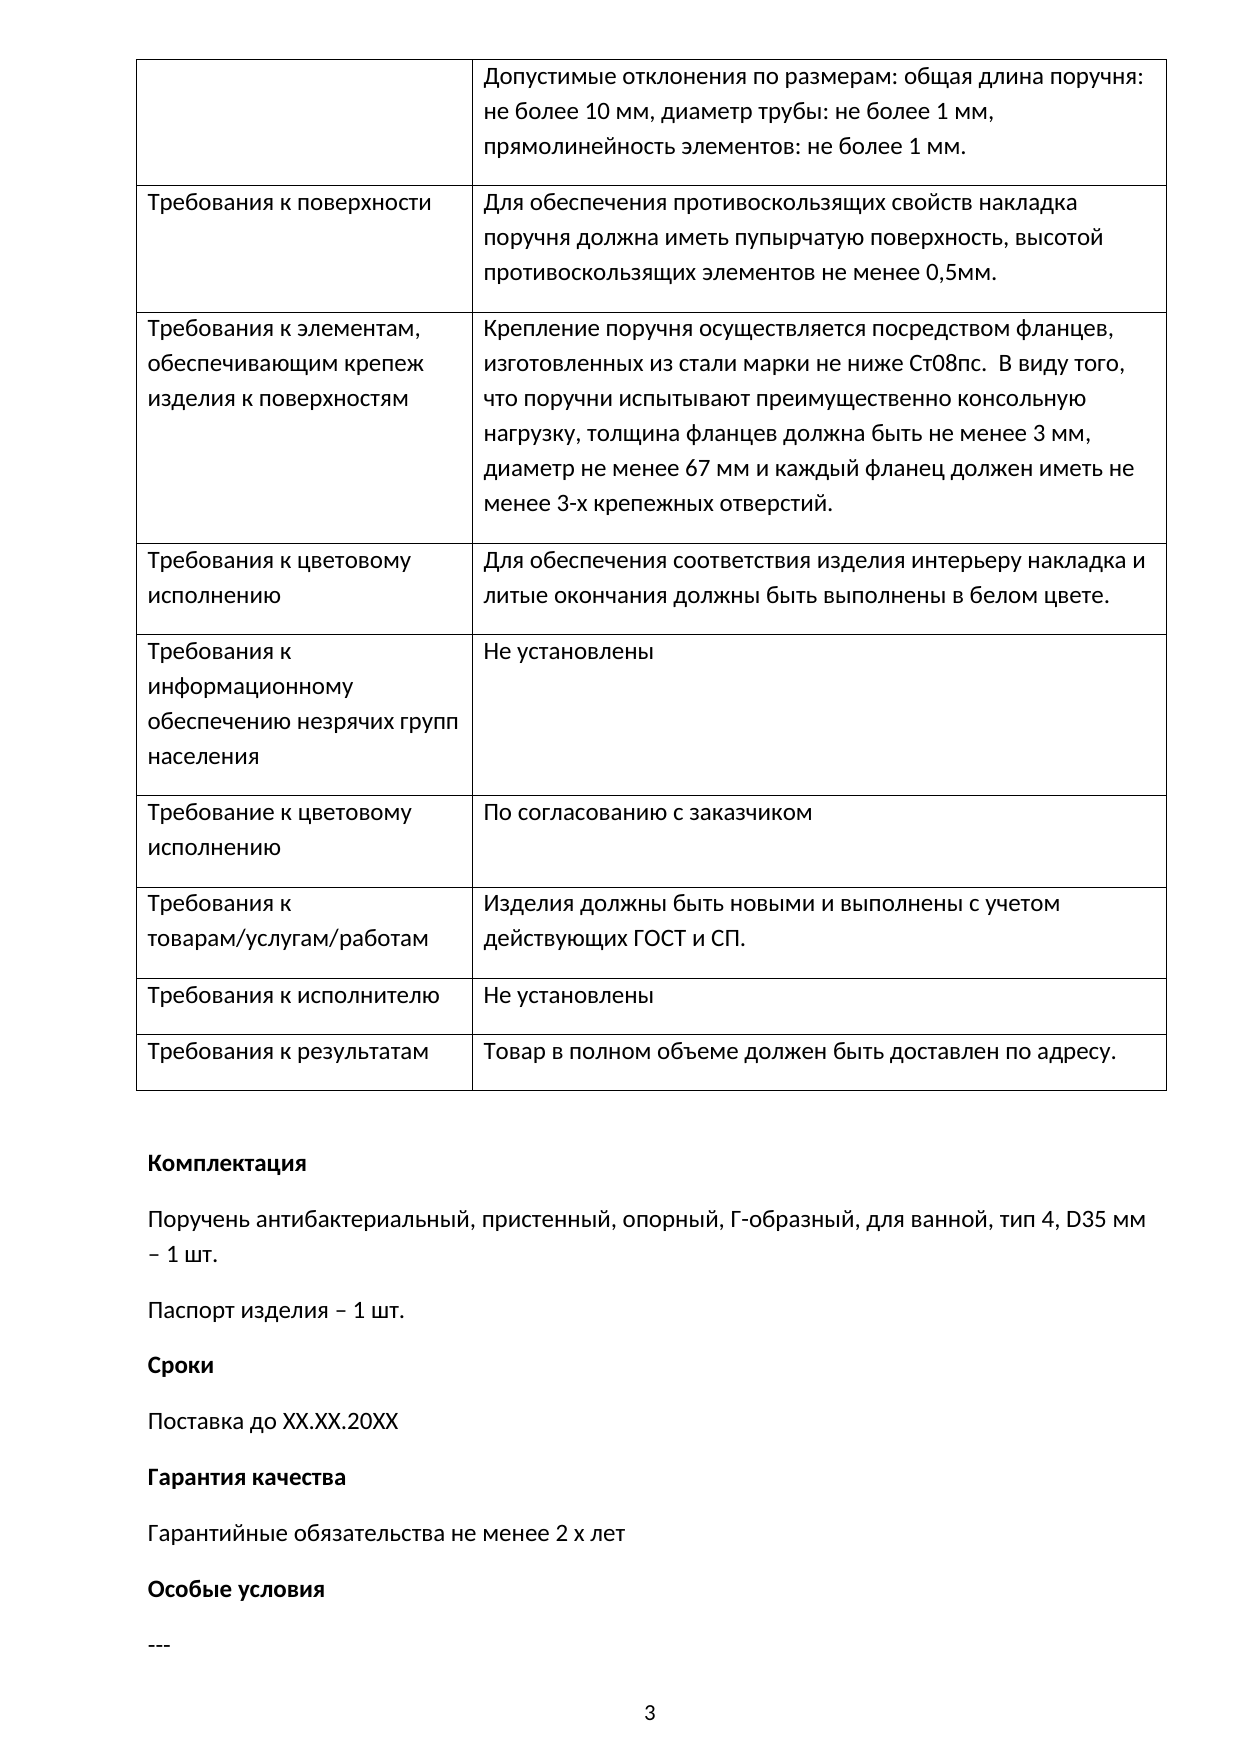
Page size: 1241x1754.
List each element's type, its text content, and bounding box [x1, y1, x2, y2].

text Паспорт изделия – 1 шт. [148, 1294, 1152, 1324]
table_cell Требования к цветовому исполнению [137, 544, 472, 634]
text Сроки [148, 1350, 1152, 1380]
text Поручень антибактериальный, пристенный, опорный, Г-образный, для ванной, тип 4, D35 мм – 1 шт. [148, 1203, 1152, 1268]
text Гарантия качества [148, 1461, 1152, 1492]
table_cell Требования к результатам [137, 1035, 472, 1090]
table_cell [137, 60, 472, 185]
text Гарантийные обязательства не менее 2 х лет [148, 1517, 1152, 1548]
table_cell Требования к поверхности [137, 186, 472, 312]
table_cell Изделия должны быть новыми и выполнены с учетом действующих ГОСТ и СП. [473, 888, 1166, 978]
table_cell Для обеспечения противоскользящих свойств накладка поручня должна иметь пупырчатую поверхность, высотой противоскользящих элементов не менее 0,5мм. [473, 186, 1166, 312]
table_cell Требование к цветовому исполнению [137, 796, 472, 887]
text --- [148, 1629, 1152, 1659]
text Особые условия [148, 1573, 1152, 1603]
table_cell Для обеспечения соответствия изделия интерьеру накладка и литые окончания должны быть выполнены в белом цвете. [473, 544, 1166, 634]
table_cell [473, 60, 1166, 185]
table_cell Крепление поручня осуществляется посредством фланцев, изготовленных из стали марки не ниже Ст08пс. В виду того, что поручни испытывают преимущественно консольную нагрузку, толщина фланцев должна быть не менее 3 мм, диаметр не менее 67 мм и каждый фланец должен иметь не менее 3-х крепежных отверстий. [473, 313, 1166, 543]
table_cell Требования к информационному обеспечению незрячих групп населения [137, 635, 472, 795]
table_cell Требования к товарам/услугам/работам [137, 888, 472, 978]
table_cell По согласованию с заказчиком [473, 796, 1166, 887]
table_cell Требования к элементам, обеспечивающим крепеж изделия к поверхностям [137, 313, 472, 543]
text Поставка до ХХ.ХХ.20ХХ [148, 1406, 1152, 1436]
text Комплектация [148, 1147, 1152, 1178]
table_cell Не установлены [473, 979, 1166, 1034]
table_cell Не установлены [473, 635, 1166, 795]
table_cell Требования к исполнителю [137, 979, 472, 1034]
table_cell Товар в полном объеме должен быть доставлен по адресу. [473, 1035, 1166, 1090]
